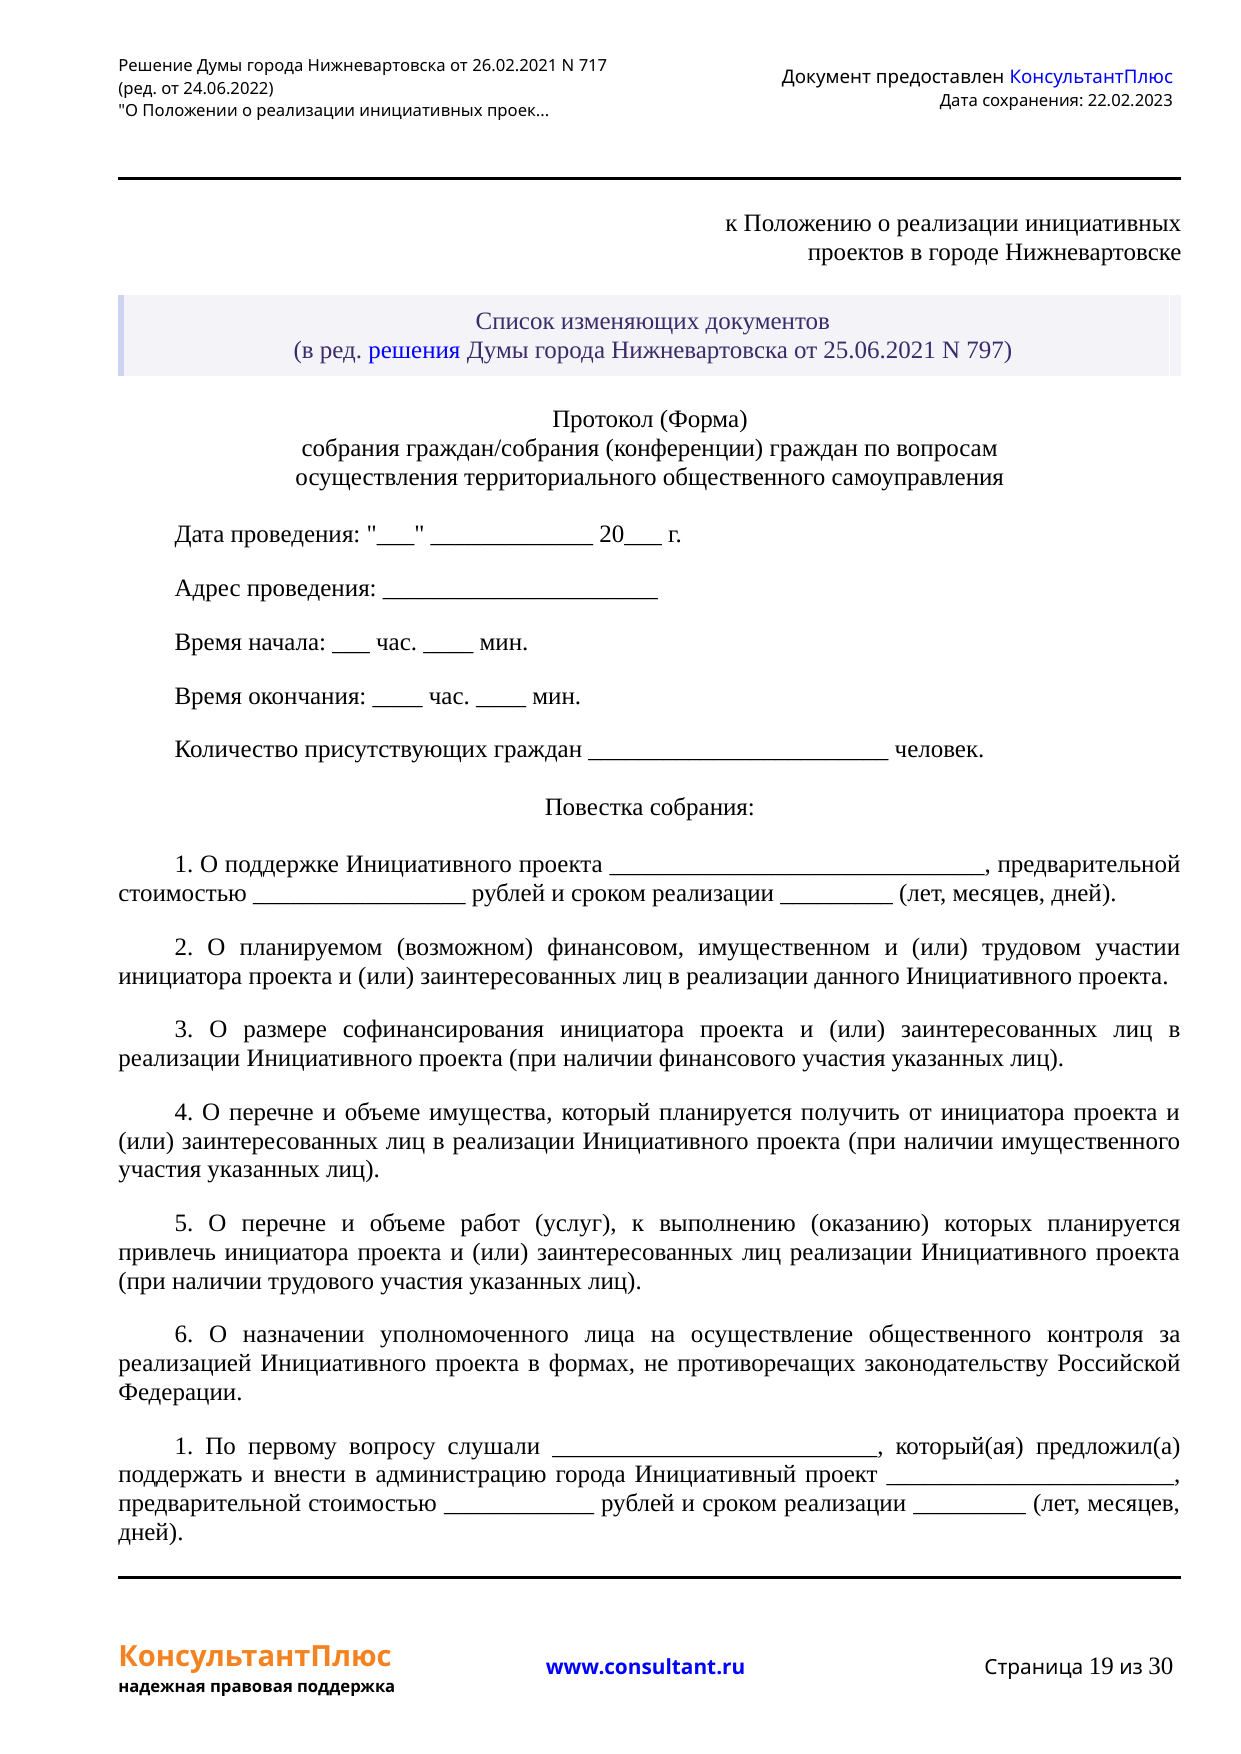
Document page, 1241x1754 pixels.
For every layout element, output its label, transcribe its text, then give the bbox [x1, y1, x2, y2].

table_header [118, 295, 124, 376]
text проектов в городе Нижневартовске [118, 237, 1181, 266]
table_header [124, 295, 136, 376]
text 1. О поддержке Инициативного проекта ______________________________, предварительной стоимостью _________________ рублей и сроком реализации _________ (лет, месяцев, дней). [118, 849, 1181, 907]
text 6. О назначении уполномоченного лица на осуществление общественного контроля за реализацией Инициативного проекта в формах, не противоречащих законодательству Российской Федерации. [118, 1319, 1181, 1406]
text 4. О перечне и объеме имущества, который планируется получить от инициатора проекта и (или) заинтересованных лиц в реализации Инициативного проекта (при наличии имущественного участия указанных лиц). [118, 1097, 1181, 1183]
text Время начала: ___ час. ____ мин. [118, 627, 1181, 656]
text 5. О перечне и объеме работ (услуг), к выполнению (оказанию) которых планируется привлечь инициатора проекта и (или) заинтересованных лиц реализации Инициативного проекта (при наличии трудового участия указанных лиц). [118, 1208, 1181, 1294]
text Количество присутствующих граждан ________________________ человек. [118, 734, 1181, 763]
text Адрес проведения: ______________________ [118, 573, 1181, 602]
table_header Список изменяющих документов (в ред. решения Думы города Нижневартовска от 25.06.2021 N 797) [136, 295, 1169, 376]
text Повестка собрания: [118, 792, 1181, 821]
text осуществления территориального общественного самоуправления [118, 462, 1181, 491]
text 2. О планируемом (возможном) финансовом, имущественном и (или) трудовом участии инициатора проекта и (или) заинтересованных лиц в реализации данного Инициативного проекта. [118, 932, 1181, 989]
text Дата проведения: "___" _____________ 20___ г. [118, 519, 1181, 548]
text Время окончания: ____ час. ____ мин. [118, 681, 1181, 709]
text собрания граждан/собрания (конференции) граждан по вопросам [118, 433, 1181, 462]
text 3. О размере софинансирования инициатора проекта и (или) заинтересованных лиц в реализации Инициативного проекта (при наличии финансового участия указанных лиц). [118, 1014, 1181, 1072]
text 1. По первому вопросу слушали __________________________, который(ая) предложил(а) поддержать и внести в администрацию города Инициативный проект _______________________, предварительной стоимостью ____________ рублей и сроком реализации _________ (лет, месяцев, дней). [118, 1431, 1181, 1546]
text к Положению о реализации инициативных [118, 208, 1181, 237]
text Протокол (Форма) [118, 404, 1181, 433]
table_header [1170, 295, 1181, 376]
